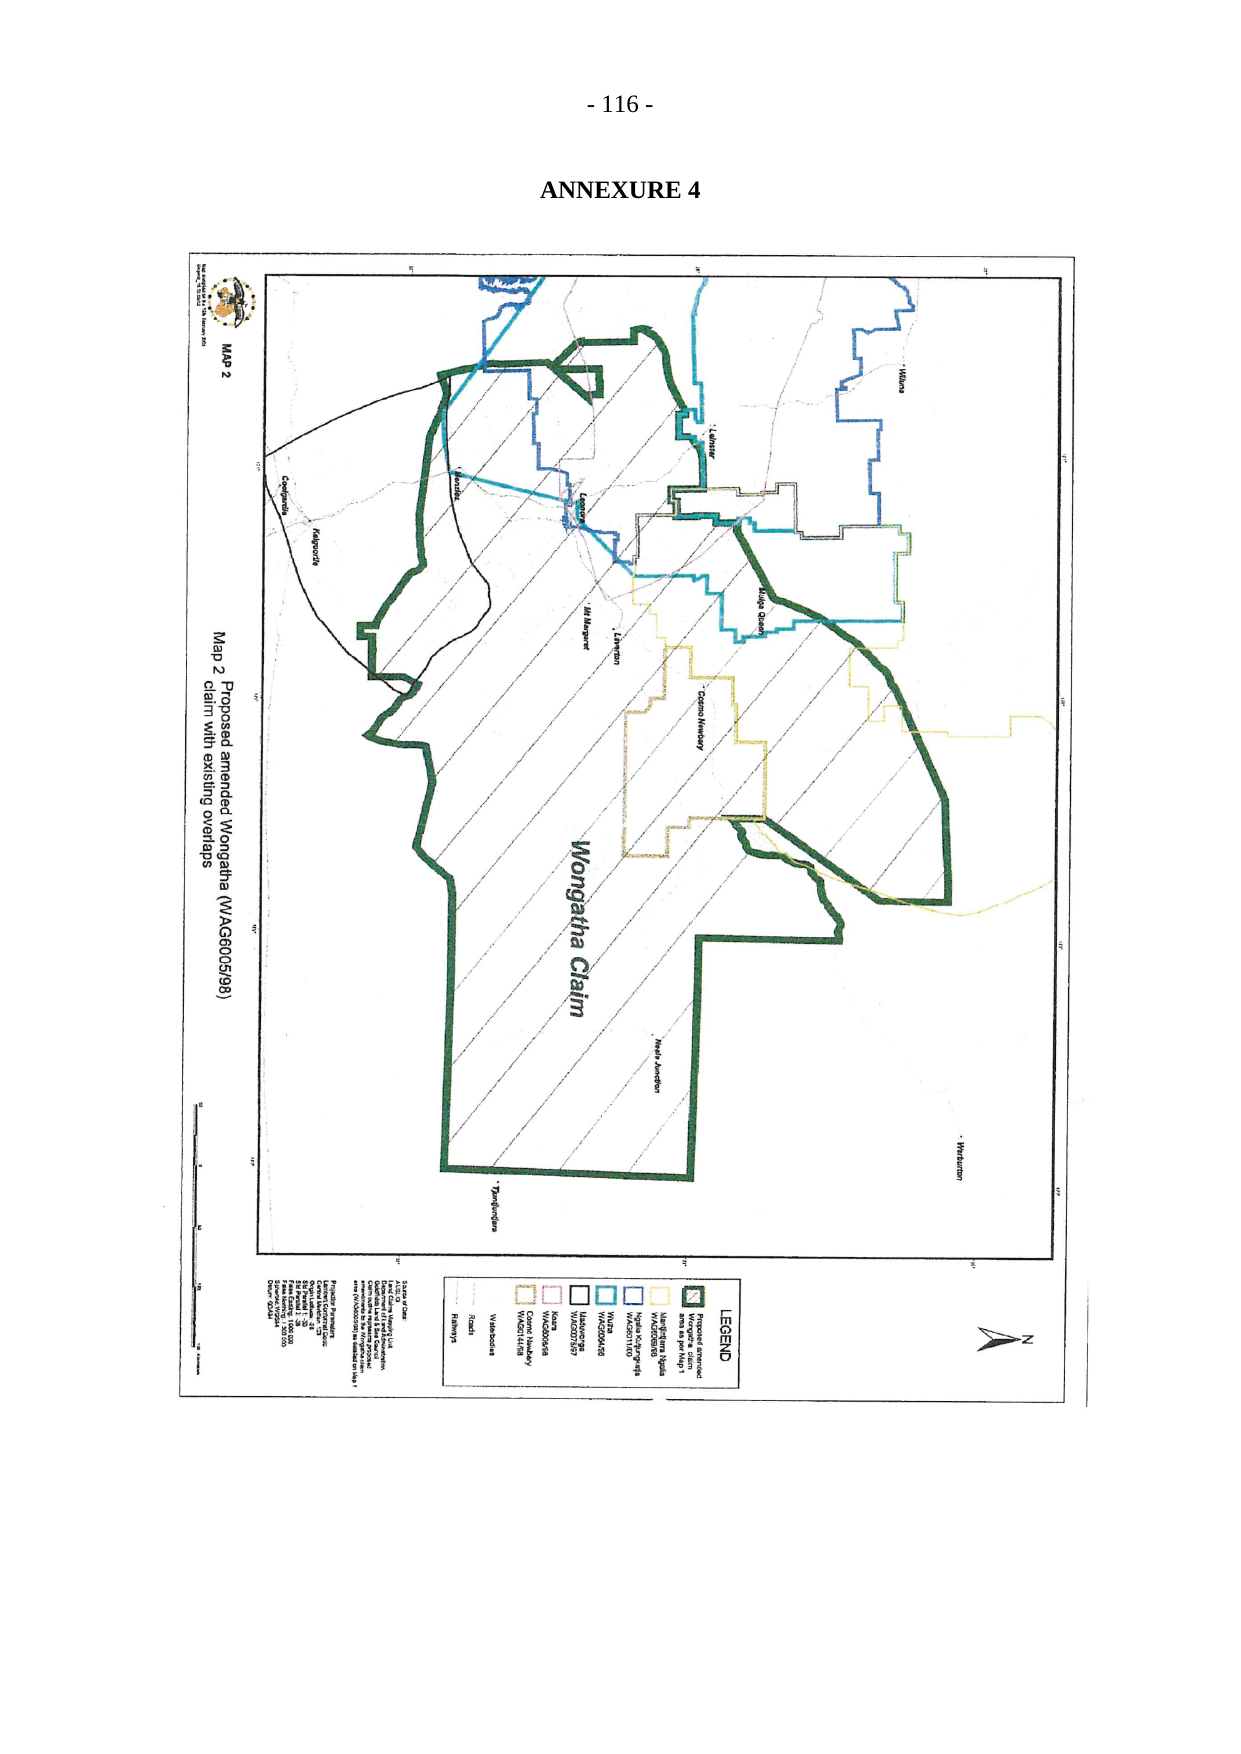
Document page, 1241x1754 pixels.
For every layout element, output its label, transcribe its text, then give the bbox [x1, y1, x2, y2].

picture [156, 238, 1090, 1424]
subtitle ANNEXURE 4 [150, 175, 1090, 204]
